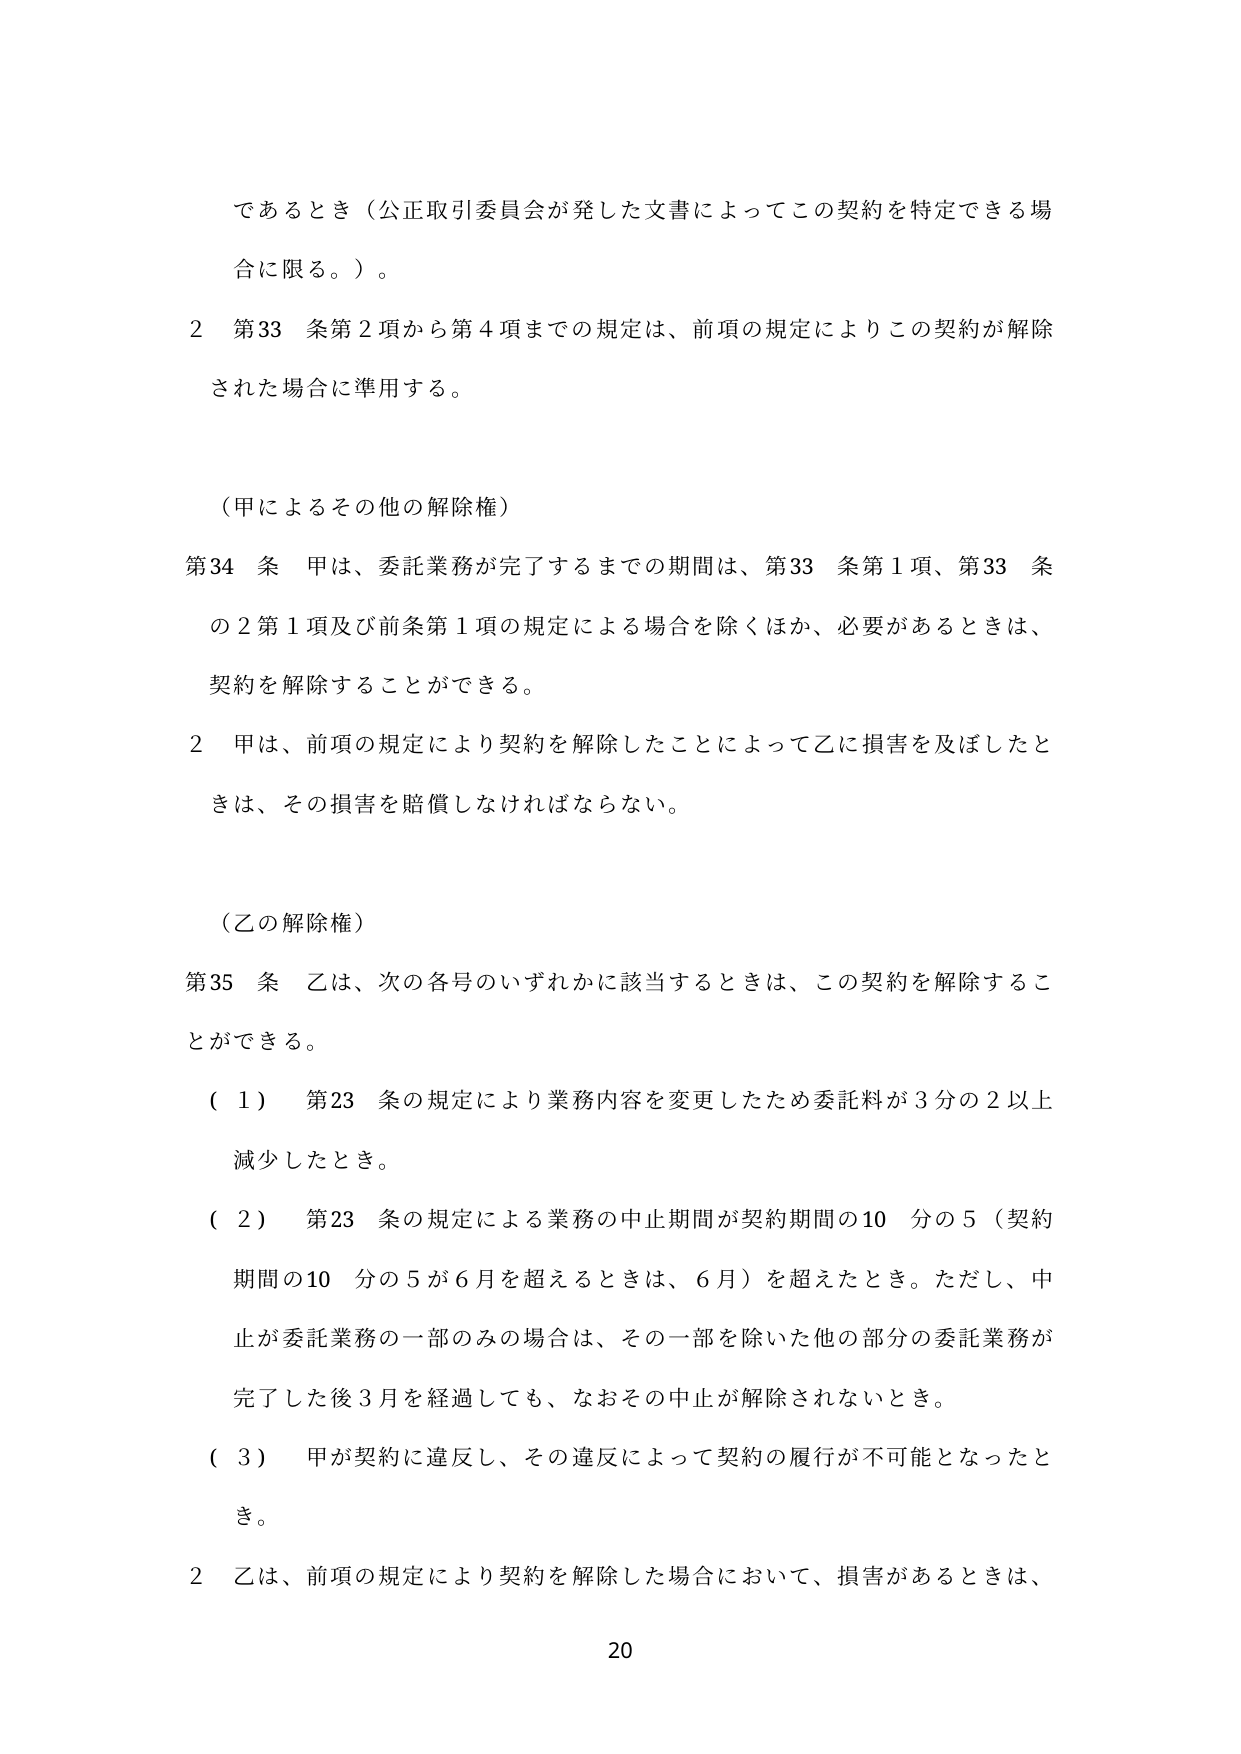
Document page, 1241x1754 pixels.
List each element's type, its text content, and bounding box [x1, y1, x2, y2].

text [206, 179, 1055, 298]
text ２ 第33条第２項から第４項までの規定は、前項の規定によりこの契約が解除された場合に準用する。 [185, 298, 1055, 417]
text 第35条 乙は、次の各号のいずれかに該当するときは、この契約を解除することができる。 [185, 951, 1055, 1070]
text ２ 甲は、前項の規定により契約を解除したことによって乙に損害を及ぼしたときは、その損害を賠償しなければならない。 [185, 714, 1055, 832]
text (１) 第23条の規定により業務内容を変更したため委託料が３分の２以上減少したとき。 [185, 1070, 1055, 1189]
text 第34条 甲は、委託業務が完了するまでの期間は、第33条第１項、第33条の２第１項及び前条第１項の規定による場合を除くほか、必要があるときは、契約を解除することができる。 [185, 536, 1055, 714]
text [185, 1545, 1055, 1604]
text （乙の解除権） [185, 892, 1055, 951]
text (２) 第23条の規定による業務の中止期間が契約期間の10分の５（契約期間の10分の５が６月を超えるときは、６月）を超えたとき。ただし、中止が委託業務の一部のみの場合は、その一部を除いた他の部分の委託業務が完了した後３月を経過しても、なおその中止が解除されないとき。 [185, 1189, 1055, 1426]
text （甲によるその他の解除権） [185, 476, 1055, 536]
text (３) 甲が契約に違反し、その違反によって契約の履行が不可能となったとき。 [185, 1426, 1055, 1545]
